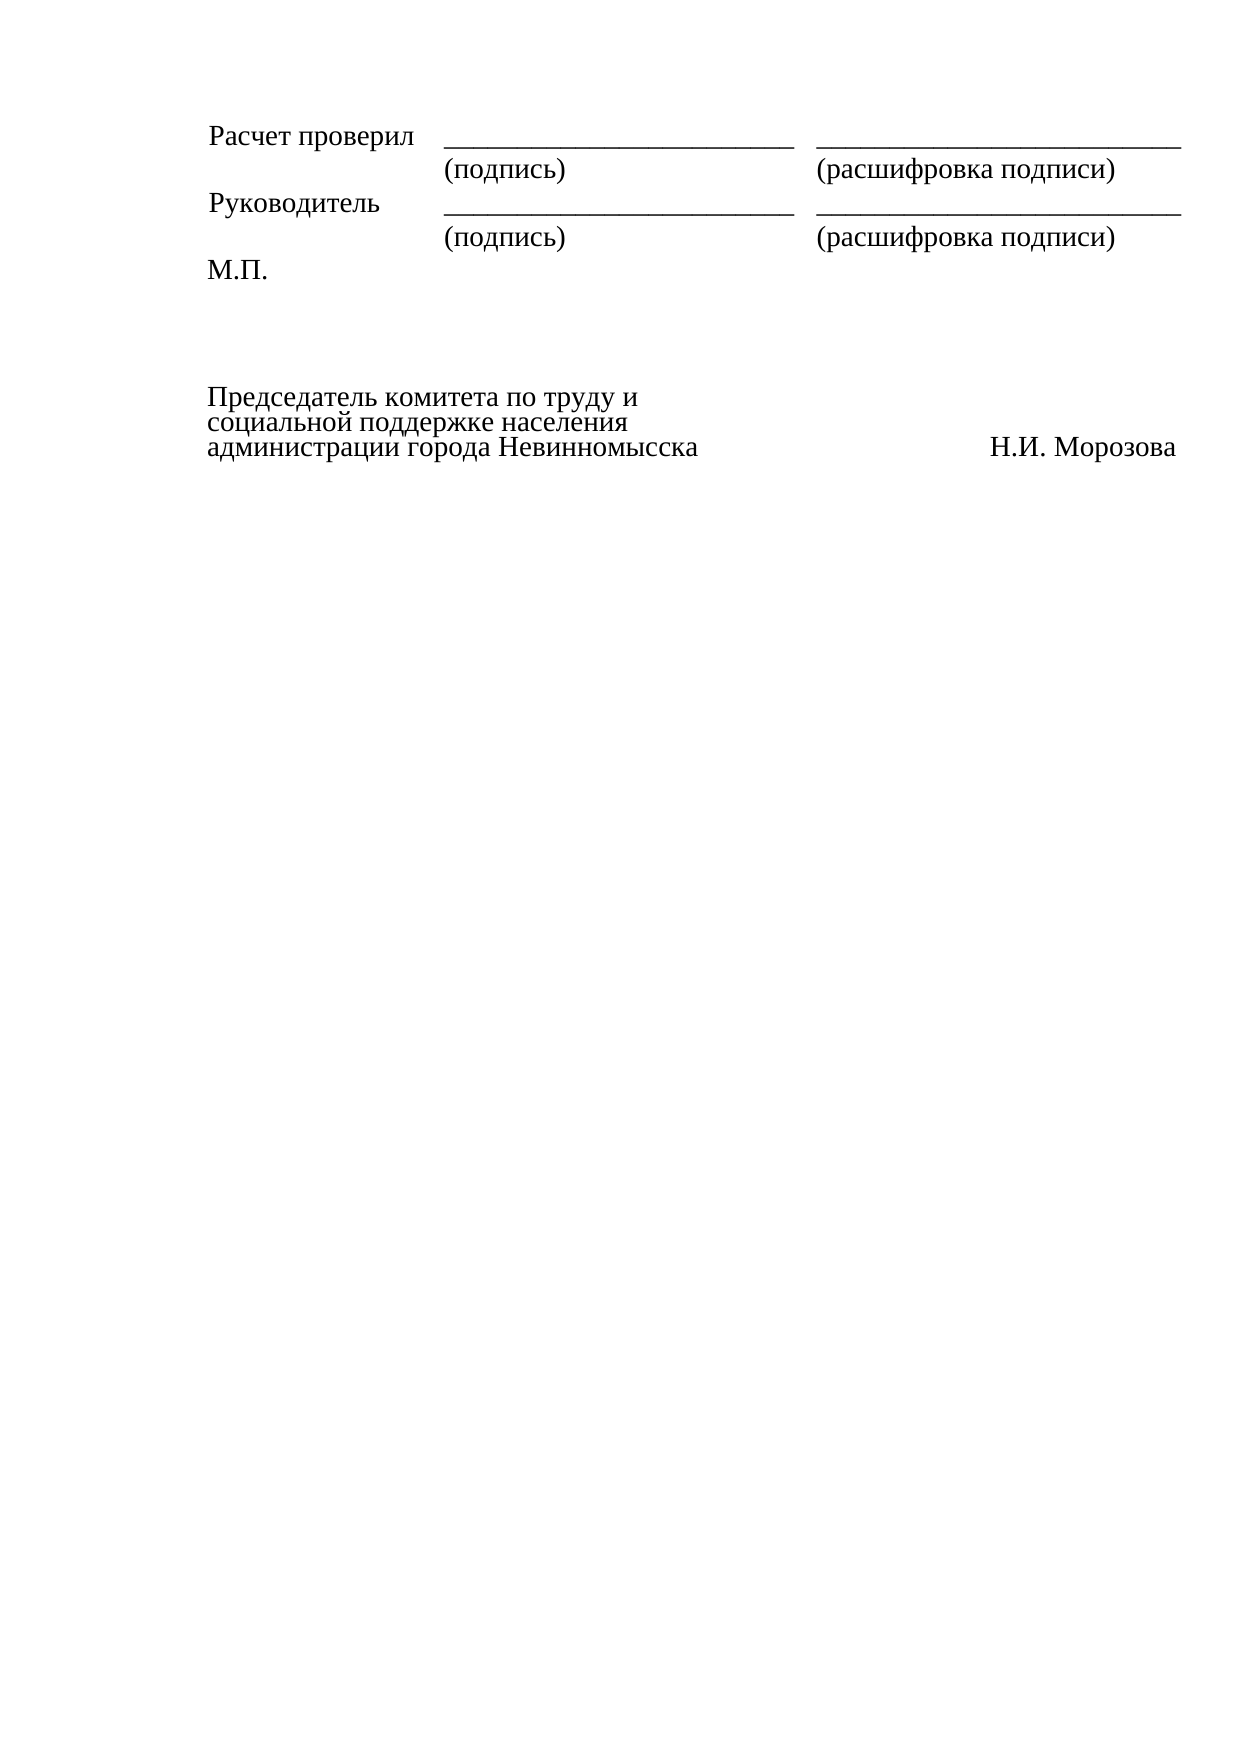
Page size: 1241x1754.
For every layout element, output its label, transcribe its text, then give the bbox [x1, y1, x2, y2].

table_cell Расчет проверил [197, 118, 433, 185]
text Председатель комитета по труду и [207, 386, 1181, 411]
text социальной поддержке населения [207, 411, 1181, 436]
table_cell _________________________ (расшифровка подписи) [805, 118, 1192, 185]
table_cell ________________________ (подпись) [433, 185, 805, 252]
table_cell ________________________ (подпись) [433, 118, 805, 185]
text М.П. [207, 252, 1181, 286]
table_cell Руководитель [197, 185, 433, 252]
table_cell _________________________ (расшифровка подписи) [805, 185, 1192, 252]
text администрации города Невинномысска Н.И. Морозова [207, 436, 1181, 461]
